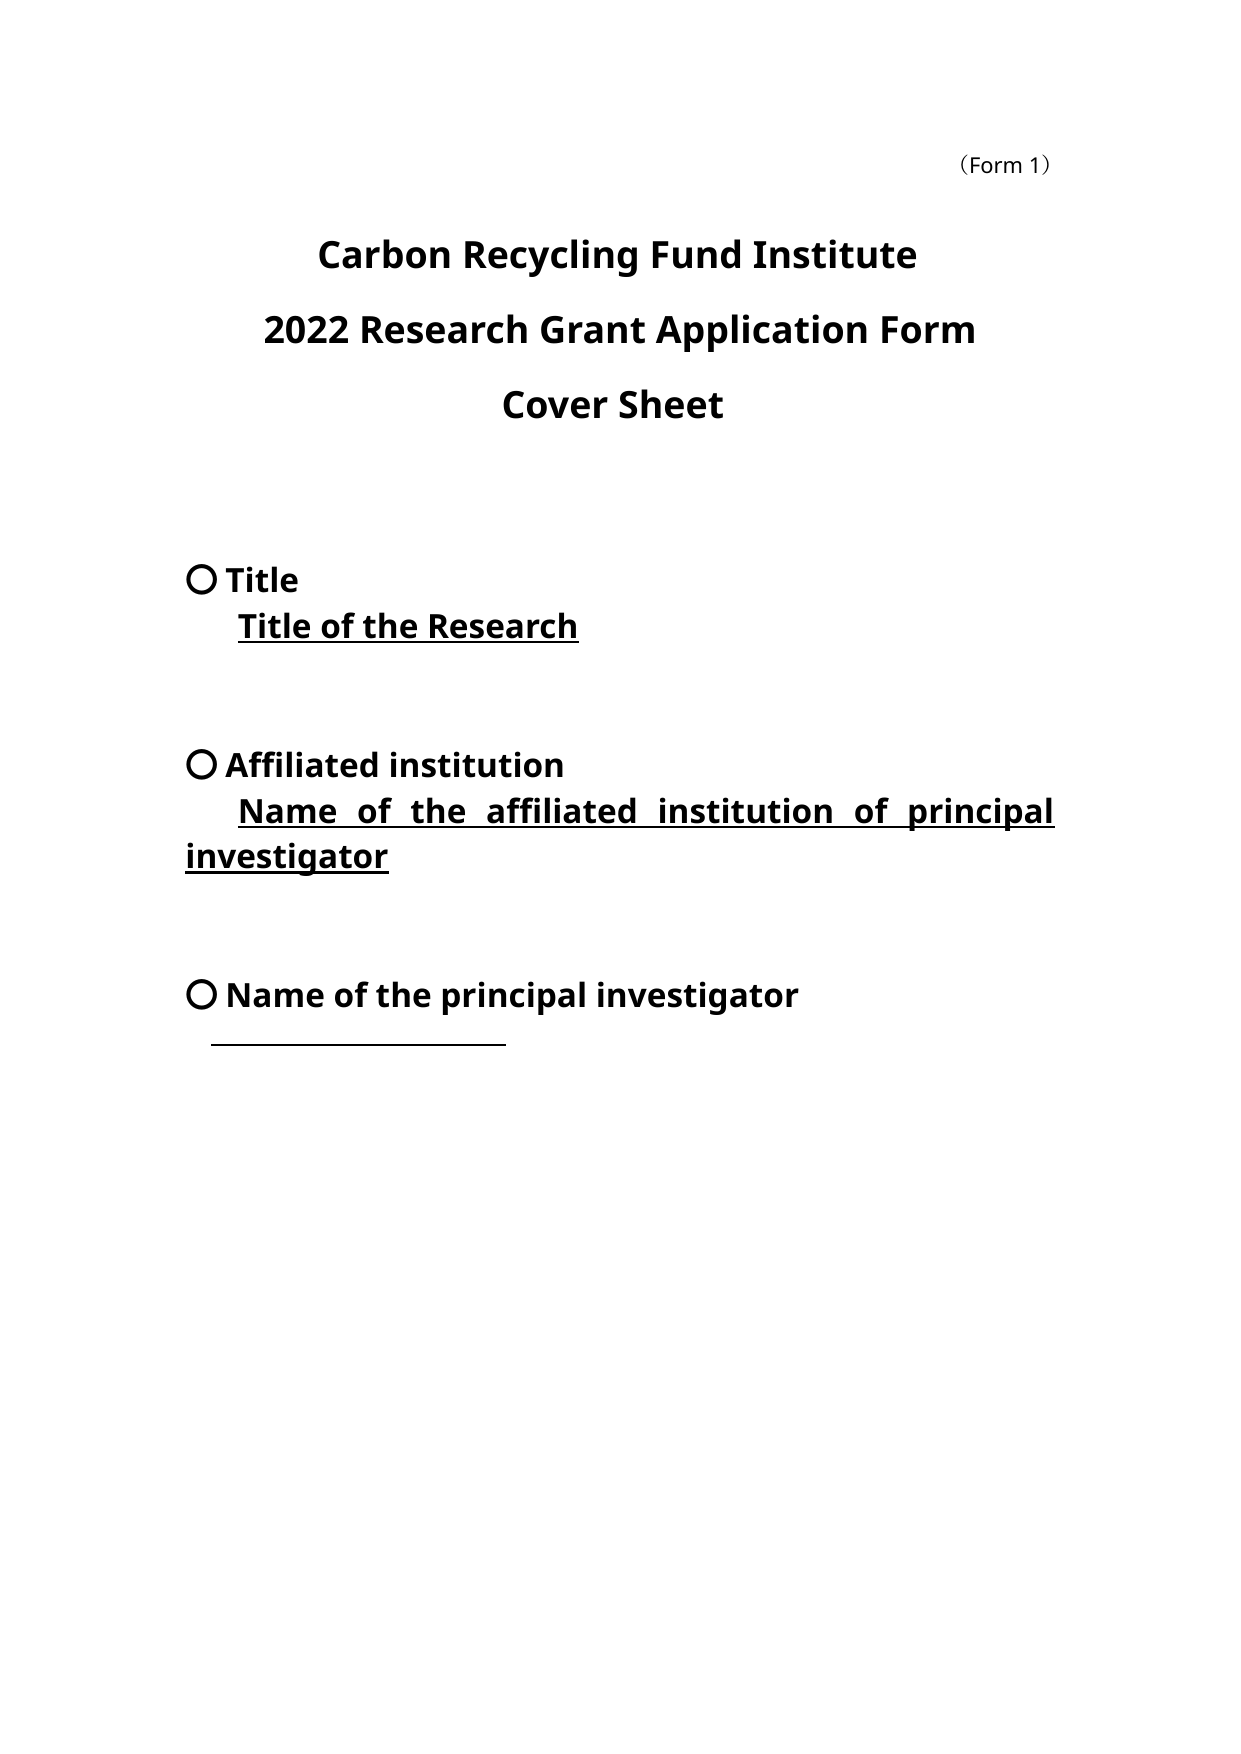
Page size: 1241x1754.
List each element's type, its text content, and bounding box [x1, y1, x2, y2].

text Title of the Research [185, 603, 1055, 648]
text 〇Title [185, 554, 1055, 603]
text 2022 Research Grant Application Form Cover Sheet [185, 292, 1055, 442]
text 〇Affiliated institution [185, 739, 1055, 787]
text Carbon Recycling Fund Institute [185, 217, 1055, 292]
text Name of the affiliated institution of principal investigator [185, 787, 1055, 878]
text 〇Name of the principal investigator [185, 969, 1055, 1017]
